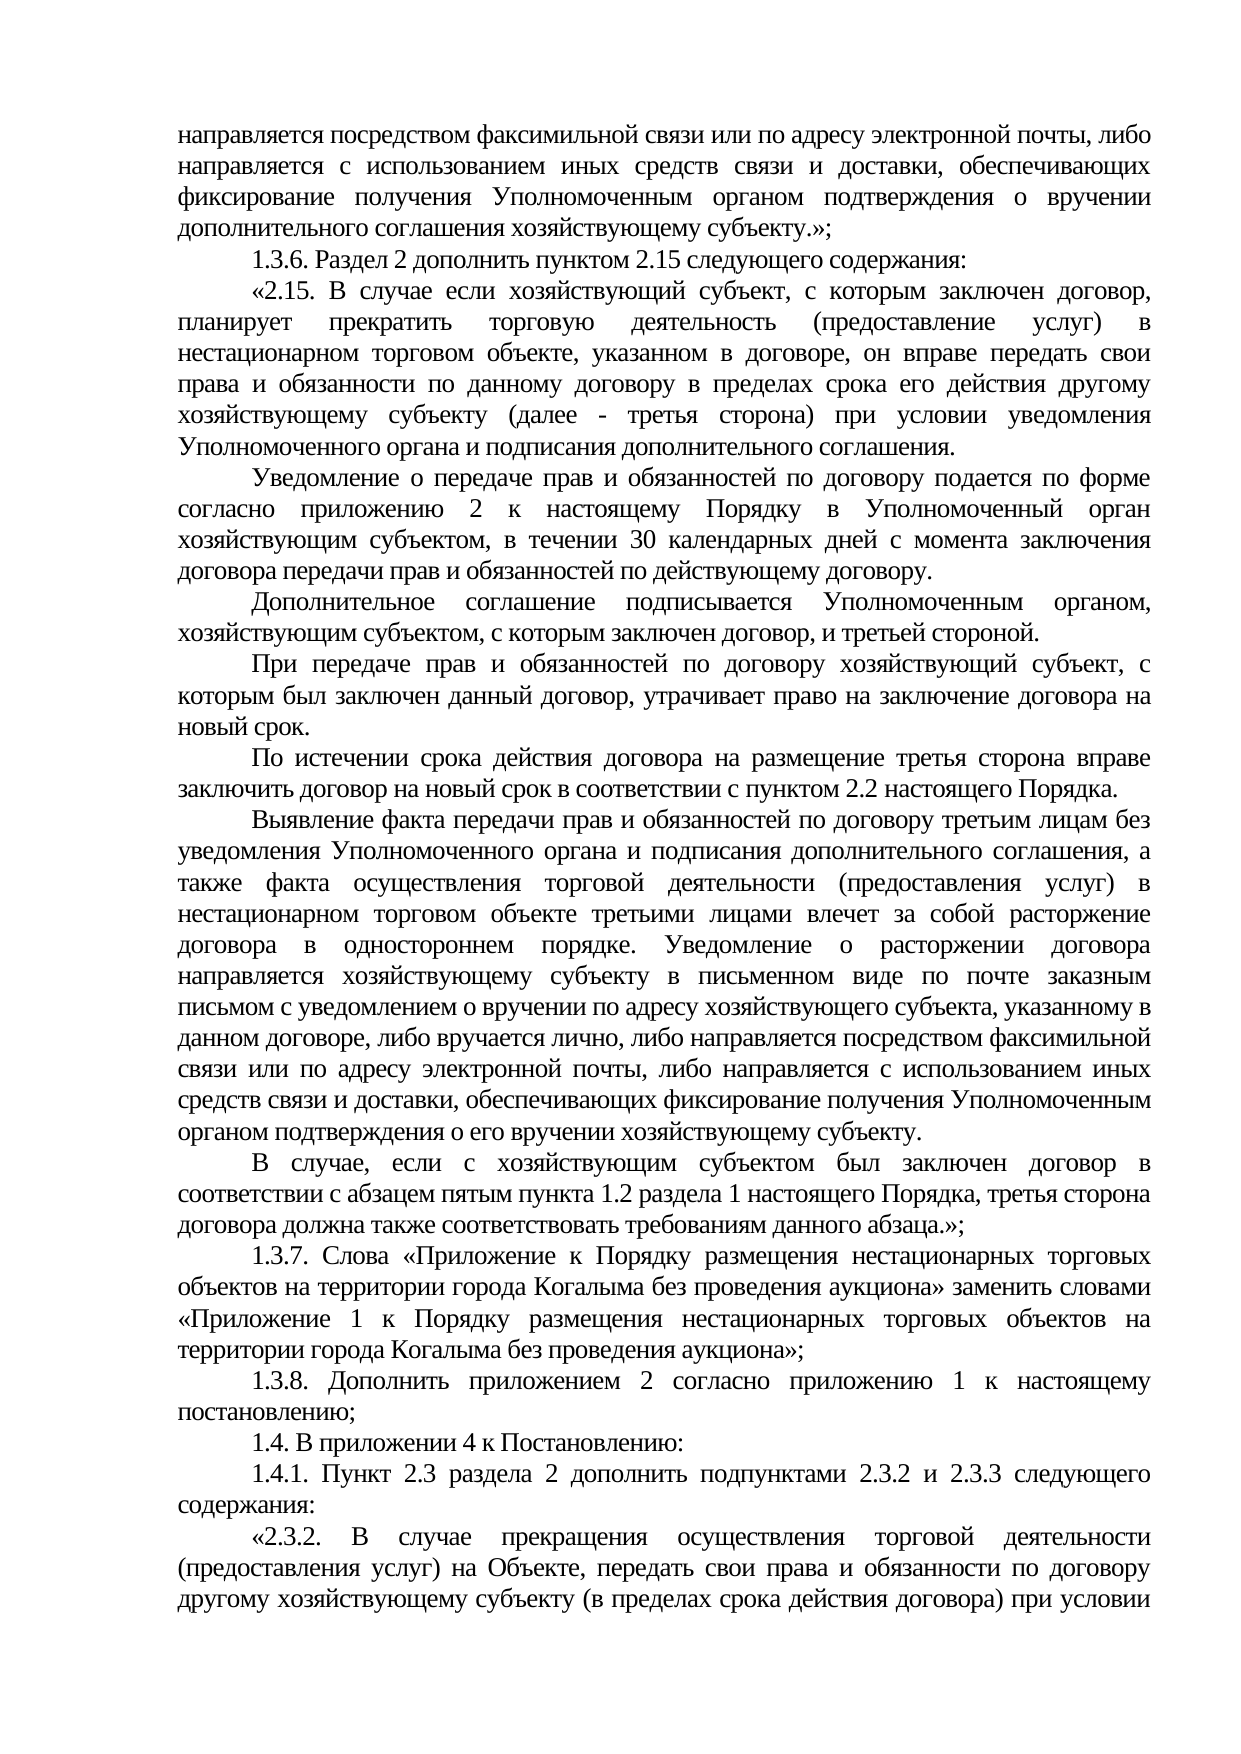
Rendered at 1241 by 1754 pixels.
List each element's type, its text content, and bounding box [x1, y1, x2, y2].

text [177, 118, 1152, 243]
text Выявление факта передачи прав и обязанностей по договору третьим лицам без уведомления Уполномоченного органа и подписания дополнительного соглашения, а также факта осуществления торговой деятельности (предоставления услуг) в нестационарном торговом объекте третьими лицами влечет за собой расторжение договора в одностороннем порядке. Уведомление о расторжении договора направляется хозяйствующему субъекту в письменном виде по почте заказным письмом с уведомлением о вручении по адресу хозяйствующего субъекта, указанному в данном договоре, либо вручается лично, либо направляется посредством факсимильной связи или по адресу электронной почты, либо направляется с использованием иных средств связи и доставки, обеспечивающих фиксирование получения Уполномоченным органом подтверждения о его вручении хозяйствующему субъекту. [177, 803, 1152, 1146]
text В случае, если с хозяйствующим субъектом был заключен договор в соответствии с абзацем пятым пункта 1.2 раздела 1 настоящего Порядка, третья сторона договора должна также соответствовать требованиям данного абзаца.»; [177, 1146, 1152, 1239]
text 1.3.8. Дополнить приложением 2 согласно приложению 1 к настоящему постановлению; [177, 1364, 1152, 1426]
text 1.3.6. Раздел 2 дополнить пунктом 2.15 следующего содержания: [177, 243, 1152, 274]
text При передаче прав и обязанностей по договору хозяйствующий субъект, с которым был заключен данный договор, утрачивает право на заключение договора на новый срок. [177, 648, 1152, 741]
text «2.15. В случае если хозяйствующий субъект, с которым заключен договор, планирует прекратить торговую деятельность (предоставление услуг) в нестационарном торговом объекте, указанном в договоре, он вправе передать свои права и обязанности по данному договору в пределах срока его действия другому хозяйствующему субъекту (далее - третья сторона) при условии уведомления Уполномоченного органа и подписания дополнительного соглашения. [177, 274, 1152, 461]
text Уведомление о передаче прав и обязанностей по договору подается по форме согласно приложению 2 к настоящему Порядку в Уполномоченный орган хозяйствующим субъектом, в течении 30 календарных дней с момента заключения договора передачи прав и обязанностей по действующему договору. [177, 461, 1152, 585]
text По истечении срока действия договора на размещение третья сторона вправе заключить договор на новый срок в соответствии с пунктом 2.2 настоящего Порядка. [177, 741, 1152, 803]
text 1.4.1. Пункт 2.3 раздела 2 дополнить подпунктами 2.3.2 и 2.3.3 следующего содержания: [177, 1457, 1152, 1520]
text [177, 1520, 1152, 1613]
text 1.3.7. Слова «Приложение к Порядку размещения нестационарных торговых объектов на территории города Когалыма без проведения аукциона» заменить словами «Приложение 1 к Порядку размещения нестационарных торговых объектов на территории города Когалыма без проведения аукциона»; [177, 1239, 1152, 1364]
text Дополнительное соглашение подписывается Уполномоченным органом, хозяйствующим субъектом, с которым заключен договор, и третьей стороной. [177, 585, 1152, 648]
text 1.4. В приложении 4 к Постановлению: [177, 1426, 1152, 1457]
